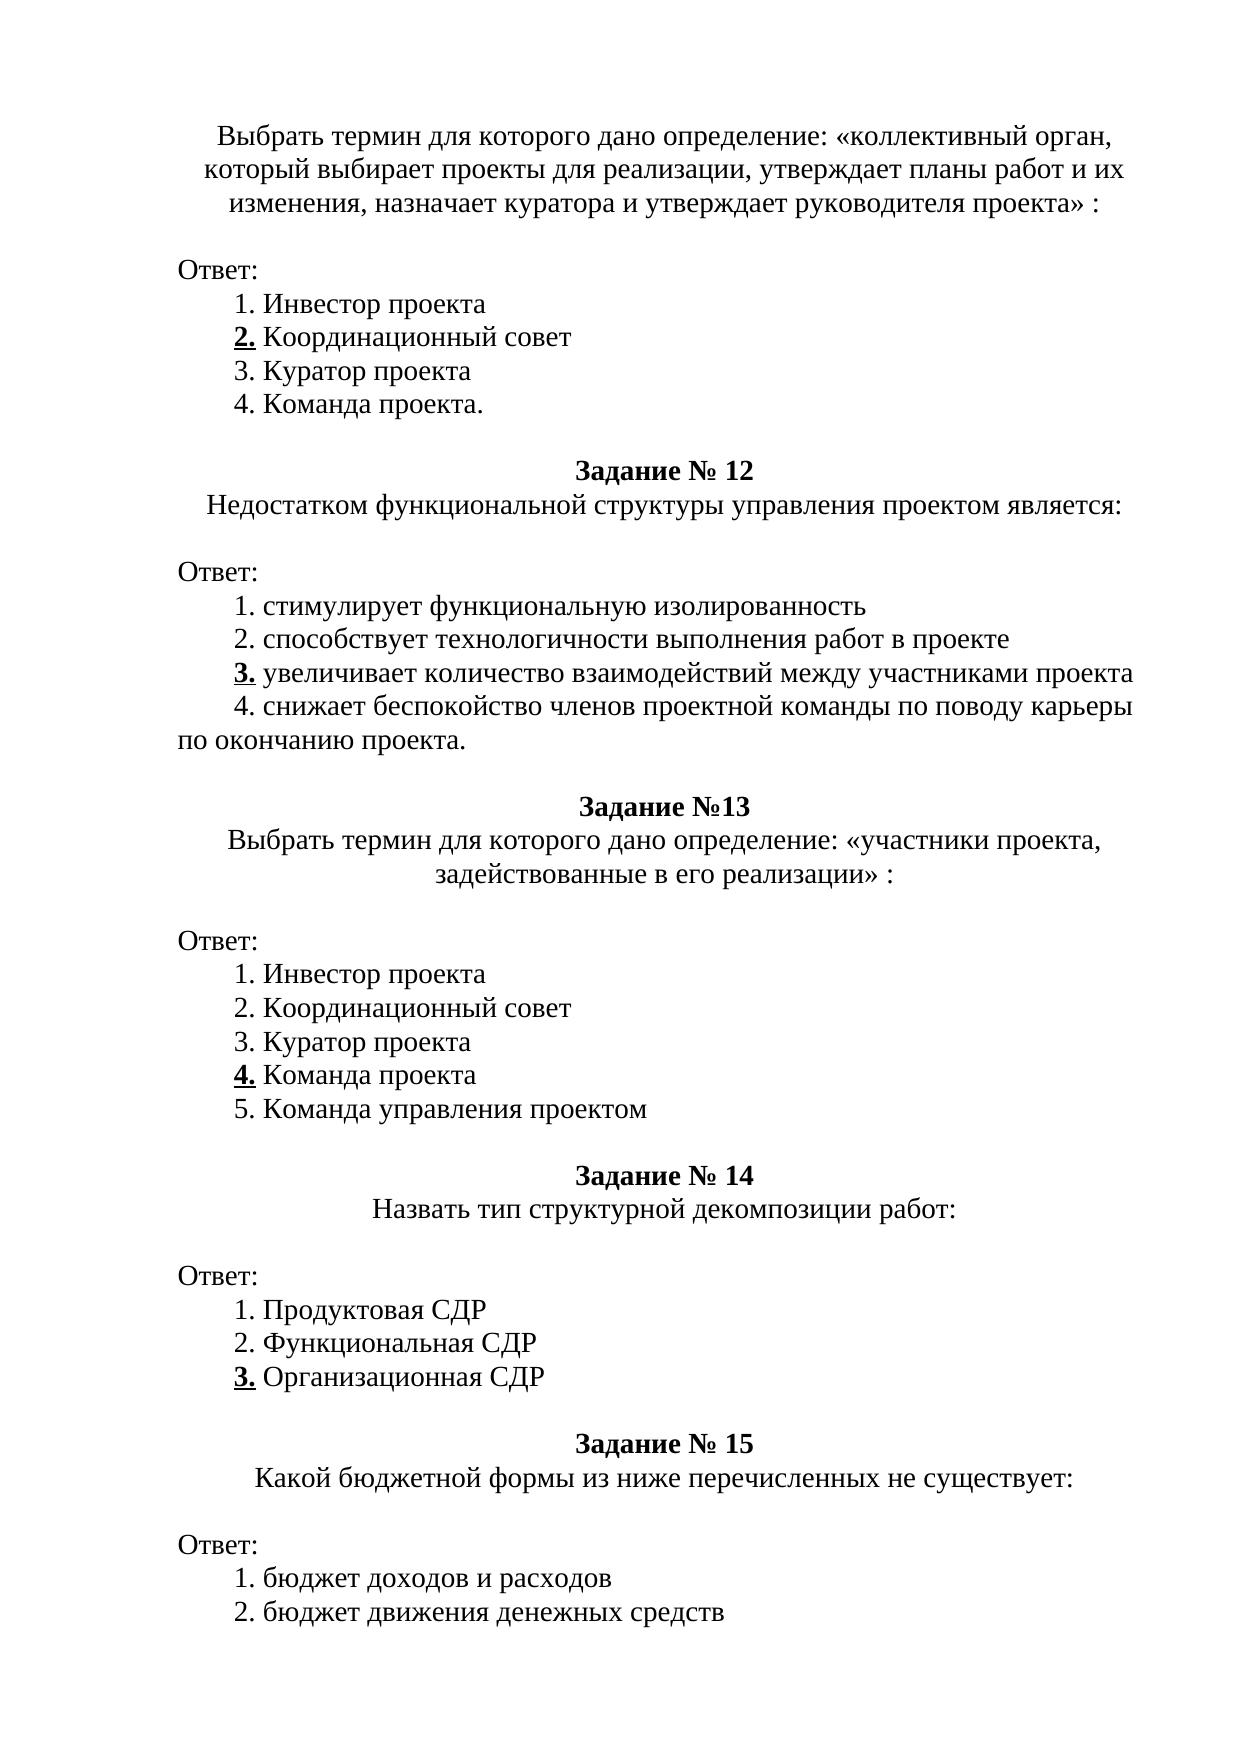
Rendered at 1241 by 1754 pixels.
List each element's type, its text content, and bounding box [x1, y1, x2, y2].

text 1. стимулирует функциональную изолированность [177, 588, 1152, 621]
text Ответ: [177, 1258, 1152, 1292]
text Ответ: [177, 1527, 1152, 1560]
text 1. бюджет доходов и расходов [177, 1560, 1152, 1594]
text Какой бюджетной формы из ниже перечисленных не существует: [177, 1460, 1152, 1493]
text 4. Команда проекта. [177, 386, 1152, 420]
text Задание № 12 [177, 453, 1152, 487]
text 4. Команда проекта [177, 1057, 1152, 1091]
text 1. Продуктовая СДР [177, 1292, 1152, 1326]
text 2. Координационный совет [177, 319, 1152, 353]
text 2. способствует технологичности выполнения работ в проекте [177, 621, 1152, 655]
text 4. снижает беспокойство членов проектной команды по поводу карьеры по окончанию проекта. [177, 688, 1152, 755]
text 3. Куратор проекта [177, 1024, 1152, 1057]
text Выбрать термин для которого дано определение: «участники проекта, задействованные в его реализации» : [177, 822, 1152, 889]
text Задание №13 [177, 789, 1152, 822]
text 1. Инвестор проекта [177, 957, 1152, 990]
text Ответ: [177, 923, 1152, 957]
text 3. Куратор проекта [177, 353, 1152, 386]
text Ответ: [177, 252, 1152, 286]
text 2. Функциональная СДР [177, 1326, 1152, 1359]
text 5. Команда управления проектом [177, 1091, 1152, 1124]
text 2. бюджет движения денежных средств [177, 1594, 1152, 1627]
text Задание № 15 [177, 1426, 1152, 1460]
text Назвать тип структурной декомпозиции работ: [177, 1191, 1152, 1225]
text 3. увеличивает количество взаимодействий между участниками проекта [177, 655, 1152, 688]
text 3. Организационная СДР [177, 1359, 1152, 1393]
text Выбрать термин для которого дано определение: «коллективный орган, который выбирает проекты для реализации, утверждает планы работ и их изменения, назначает куратора и утверждает руководителя проекта» : [177, 118, 1152, 219]
text Задание № 14 [177, 1158, 1152, 1191]
text 1. Инвестор проекта [177, 286, 1152, 319]
text 2. Координационный совет [177, 990, 1152, 1024]
text Ответ: [177, 554, 1152, 588]
text Недостатком функциональной структуры управления проектом является: [177, 487, 1152, 521]
